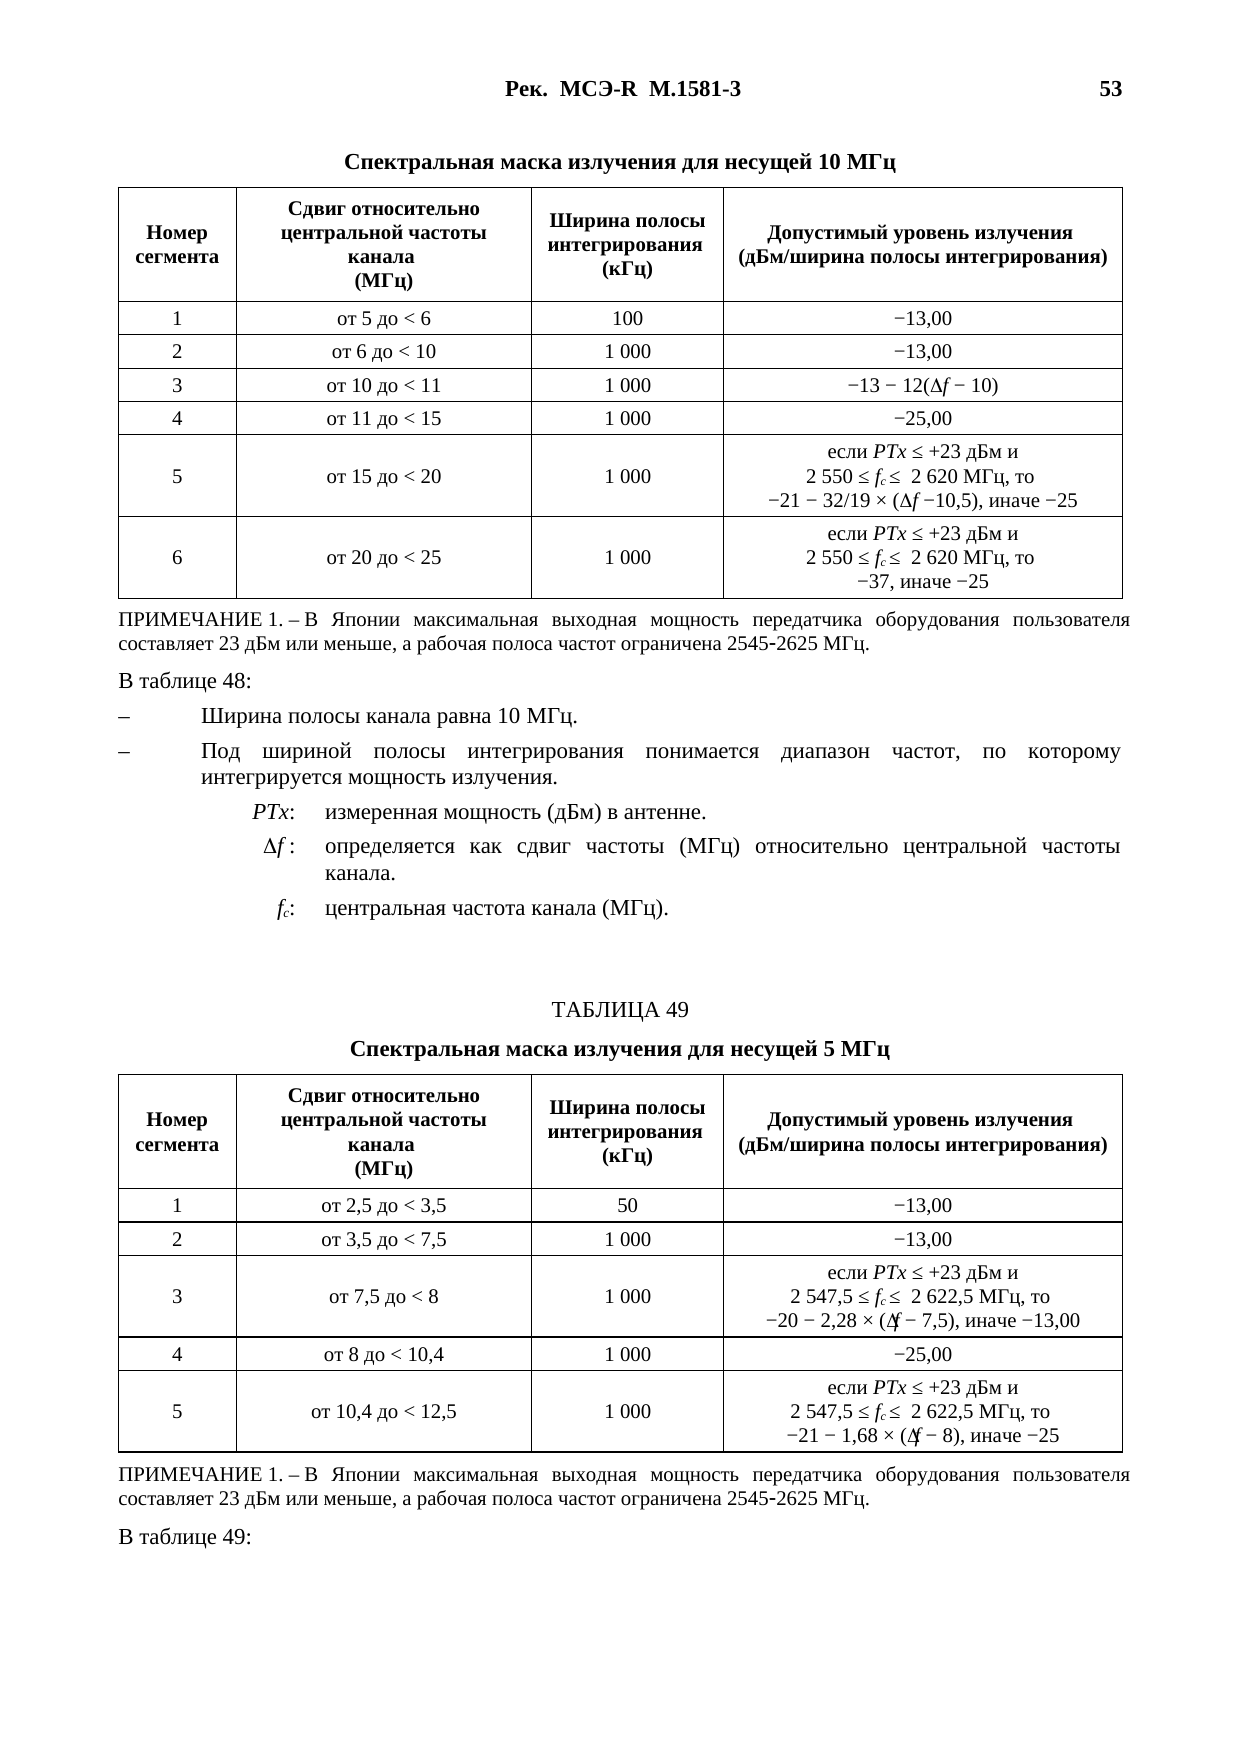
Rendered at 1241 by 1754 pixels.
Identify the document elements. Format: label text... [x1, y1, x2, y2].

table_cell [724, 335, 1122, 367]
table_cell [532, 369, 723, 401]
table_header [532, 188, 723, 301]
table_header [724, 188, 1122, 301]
text fc: центральная частота канала (МГц). [118, 893, 1122, 920]
text f : определяется как сдвиг частоты (МГц) относительно центральной частоты канала. [118, 832, 1122, 885]
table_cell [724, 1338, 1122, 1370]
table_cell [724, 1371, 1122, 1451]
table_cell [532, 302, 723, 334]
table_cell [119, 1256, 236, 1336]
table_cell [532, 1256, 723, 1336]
title Спектральная маска излучения для несущей 5 МГц [118, 1035, 1122, 1061]
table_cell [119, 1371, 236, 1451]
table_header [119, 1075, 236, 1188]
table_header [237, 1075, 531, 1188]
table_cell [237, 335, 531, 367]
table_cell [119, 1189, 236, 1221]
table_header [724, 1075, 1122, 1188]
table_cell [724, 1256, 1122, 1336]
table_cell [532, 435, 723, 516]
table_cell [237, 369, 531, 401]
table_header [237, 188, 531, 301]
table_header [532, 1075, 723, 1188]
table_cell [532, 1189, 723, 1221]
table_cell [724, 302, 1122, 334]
text ТАБЛИЦА 49 [118, 996, 1122, 1023]
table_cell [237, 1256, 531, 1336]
title Спектральная маска излучения для несущей 10 МГц [118, 148, 1122, 174]
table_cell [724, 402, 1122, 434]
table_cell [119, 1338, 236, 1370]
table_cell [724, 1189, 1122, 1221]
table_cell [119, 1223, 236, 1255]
text В таблице 49: [118, 1523, 1122, 1549]
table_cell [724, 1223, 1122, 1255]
text – Ширина полосы канала равна 10 МГц. [118, 702, 1122, 728]
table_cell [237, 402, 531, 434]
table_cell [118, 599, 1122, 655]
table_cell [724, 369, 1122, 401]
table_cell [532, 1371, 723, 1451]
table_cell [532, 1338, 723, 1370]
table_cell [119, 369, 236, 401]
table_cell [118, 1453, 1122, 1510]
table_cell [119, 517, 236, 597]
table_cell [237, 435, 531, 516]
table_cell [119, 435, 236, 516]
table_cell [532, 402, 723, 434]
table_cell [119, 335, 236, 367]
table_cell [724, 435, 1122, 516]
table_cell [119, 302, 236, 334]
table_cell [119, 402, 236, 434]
text В таблице 48: [118, 667, 1122, 694]
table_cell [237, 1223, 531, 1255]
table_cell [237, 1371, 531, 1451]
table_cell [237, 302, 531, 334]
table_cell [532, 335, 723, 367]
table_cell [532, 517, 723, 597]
text PTx: измеренная мощность (дБм) в антенне. [118, 798, 1122, 824]
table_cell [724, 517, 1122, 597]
text – Под шириной полосы интегрирования понимается диапазон частот, по которому интегрируется мощность излучения. [118, 737, 1122, 789]
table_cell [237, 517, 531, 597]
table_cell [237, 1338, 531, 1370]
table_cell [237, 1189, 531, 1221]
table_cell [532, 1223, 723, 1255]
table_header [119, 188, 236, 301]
